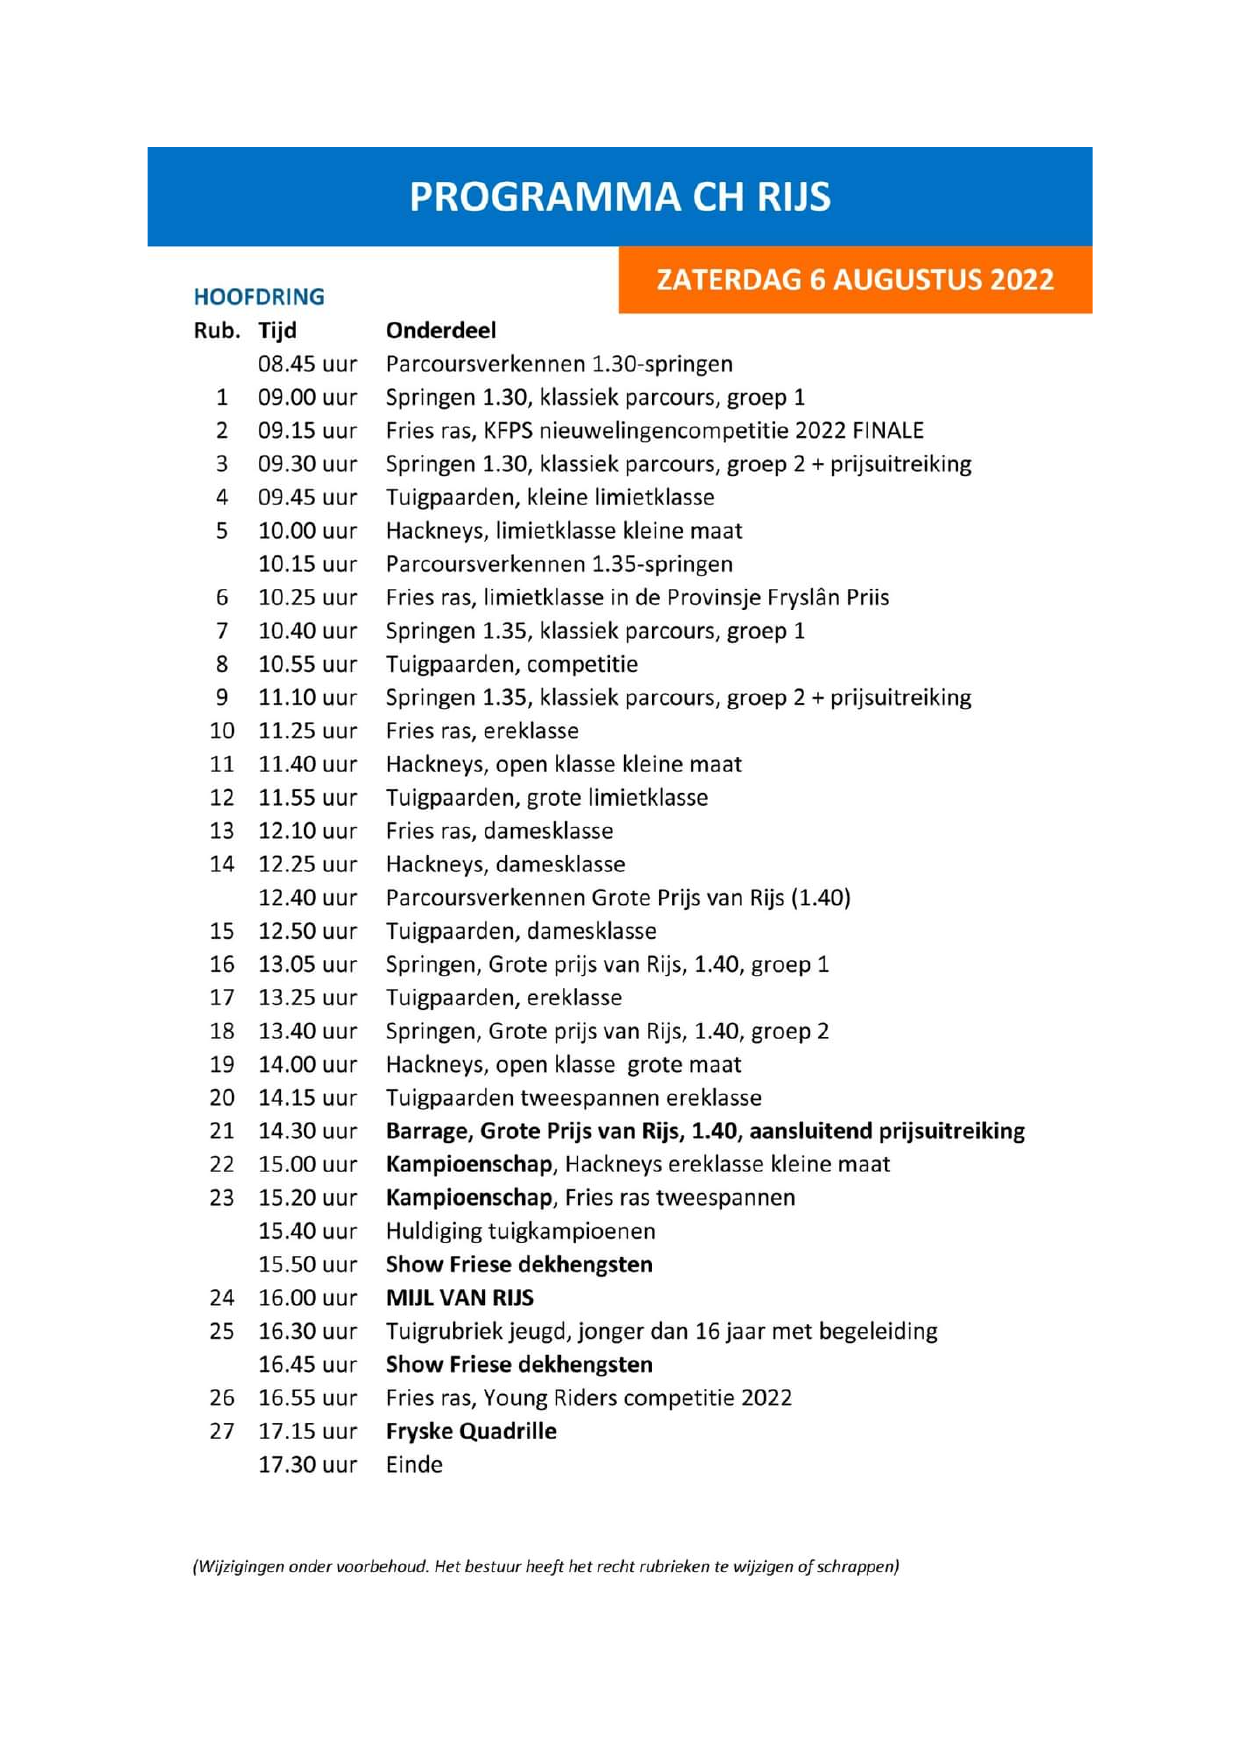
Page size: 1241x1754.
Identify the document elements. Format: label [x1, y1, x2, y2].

picture [147, 147, 1093, 1579]
